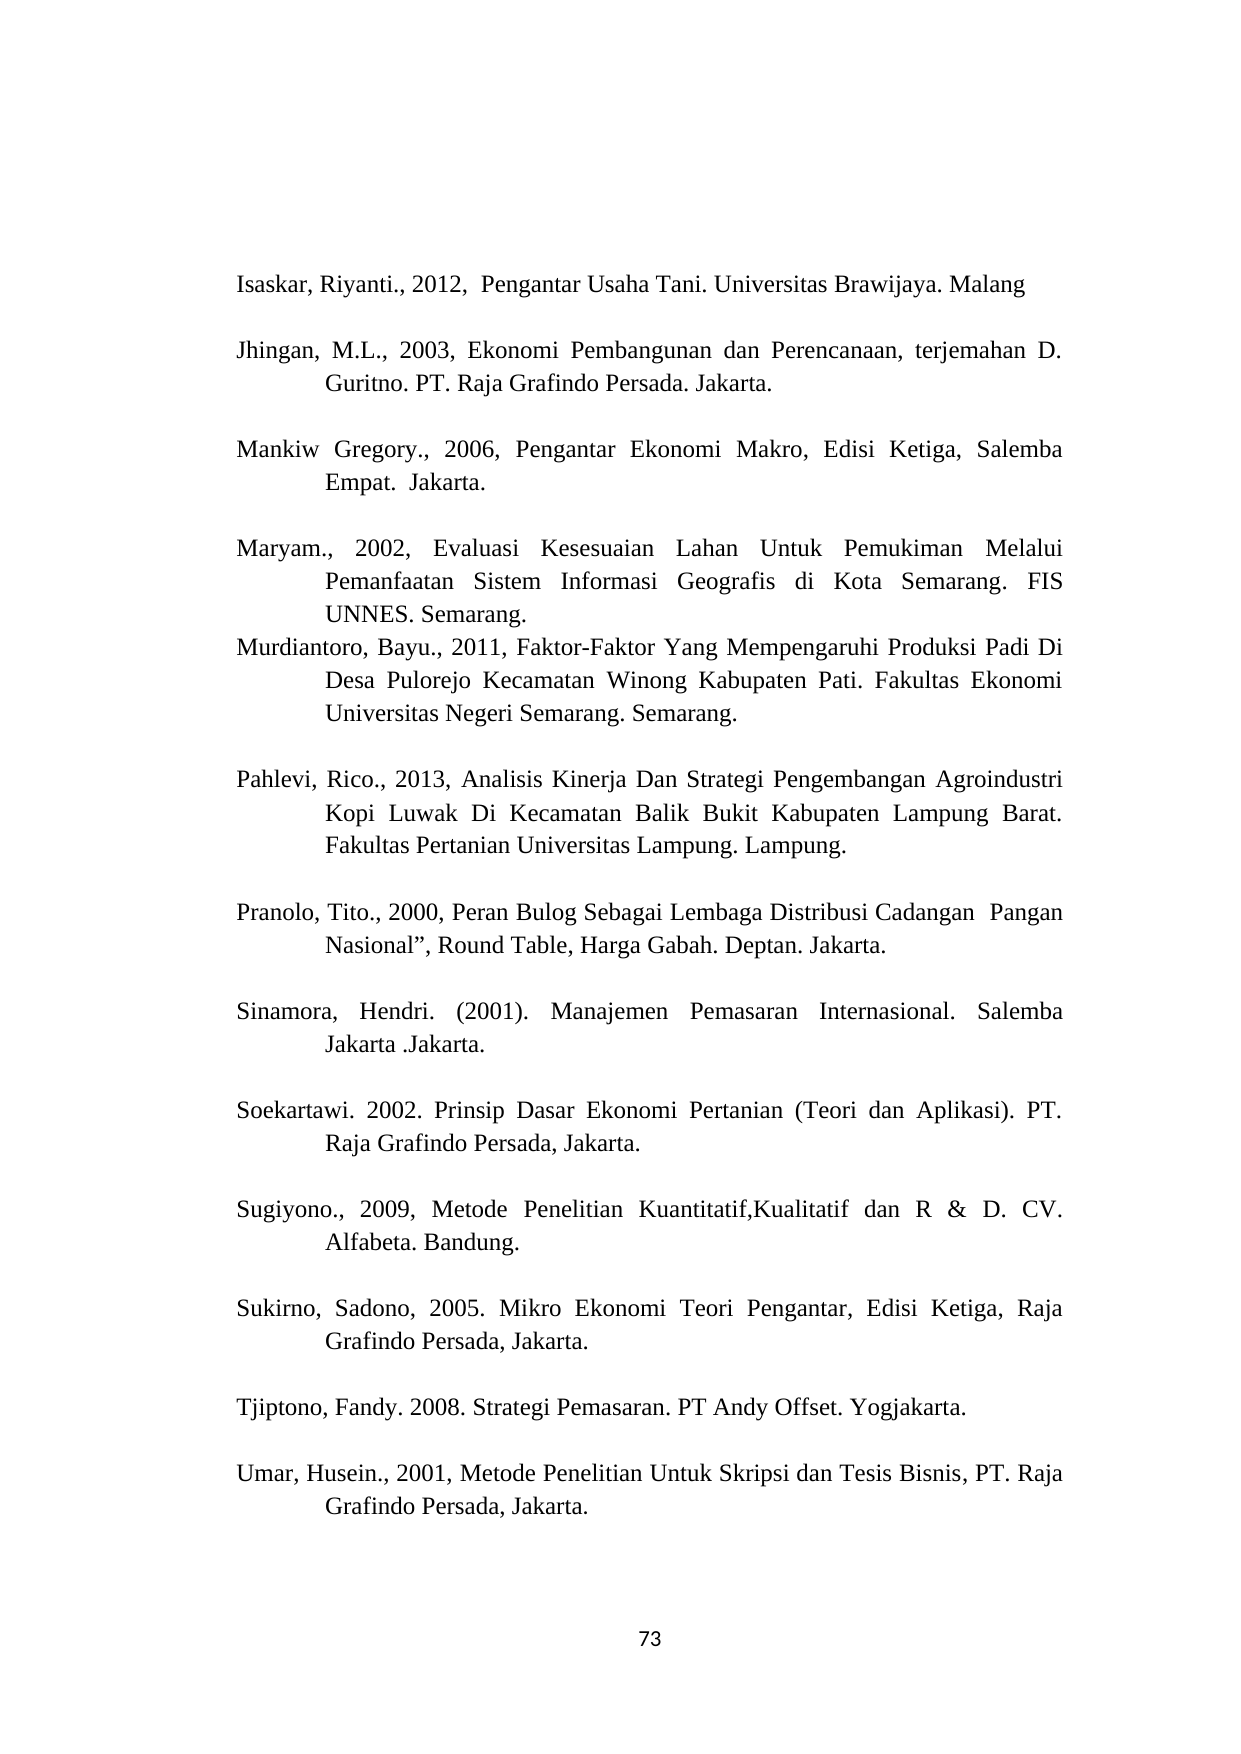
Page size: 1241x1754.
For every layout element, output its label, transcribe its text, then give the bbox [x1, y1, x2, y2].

text Maryam., 2002, Evaluasi Kesesuaian Lahan Untuk Pemukiman Melalui Pemanfaatan Sistem Informasi Geografis di Kota Semarang. FIS UNNES. Semarang. [236, 533, 1063, 628]
text Mankiw Gregory., 2006, Pengantar Ekonomi Makro, Edisi Ketiga, Salemba Empat. Jakarta. [236, 434, 1063, 496]
text Pahlevi, Rico., 2013, Analisis Kinerja Dan Strategi Pengembangan Agroindustri Kopi Luwak Di Kecamatan Balik Bukit Kabupaten Lampung Barat. Fakultas Pertanian Universitas Lampung. Lampung. [236, 764, 1063, 859]
text Tjiptono, Fandy. 2008. Strategi Pemasaran. PT Andy Offset. Yogjakarta. [236, 1392, 1063, 1421]
text Soekartawi. 2002. Prinsip Dasar Ekonomi Pertanian (Teori dan Aplikasi). PT. Raja Grafindo Persada, Jakarta. [236, 1095, 1063, 1157]
text Sukirno, Sadono, 2005. Mikro Ekonomi Teori Pengantar, Edisi Ketiga, Raja Grafindo Persada, Jakarta. [236, 1293, 1063, 1355]
text Sugiyono., 2009, Metode Penelitian Kuantitatif,Kualitatif dan R & D. CV. Alfabeta. Bandung. [236, 1194, 1063, 1256]
text Murdiantoro, Bayu., 2011, Faktor-Faktor Yang Mempengaruhi Produksi Padi Di Desa Pulorejo Kecamatan Winong Kabupaten Pati. Fakultas Ekonomi Universitas Negeri Semarang. Semarang. [236, 632, 1063, 727]
text Isaskar, Riyanti., 2012, Pengantar Usaha Tani. Universitas Brawijaya. Malang [236, 269, 1063, 298]
text Umar, Husein., 2001, Metode Penelitian Untuk Skripsi dan Tesis Bisnis, PT. Raja Grafindo Persada, Jakarta. [236, 1458, 1063, 1520]
text Sinamora, Hendri. (2001). Manajemen Pemasaran Internasional. Salemba Jakarta .Jakarta. [236, 996, 1063, 1057]
text Jhingan, M.L., 2003, Ekonomi Pembangunan dan Perencanaan, terjemahan D. Guritno. PT. Raja Grafindo Persada. Jakarta. [236, 335, 1063, 397]
text Pranolo, Tito., 2000, Peran Bulog Sebagai Lembaga Distribusi Cadangan Pangan Nasional”, Round Table, Harga Gabah. Deptan. Jakarta. [236, 897, 1063, 958]
